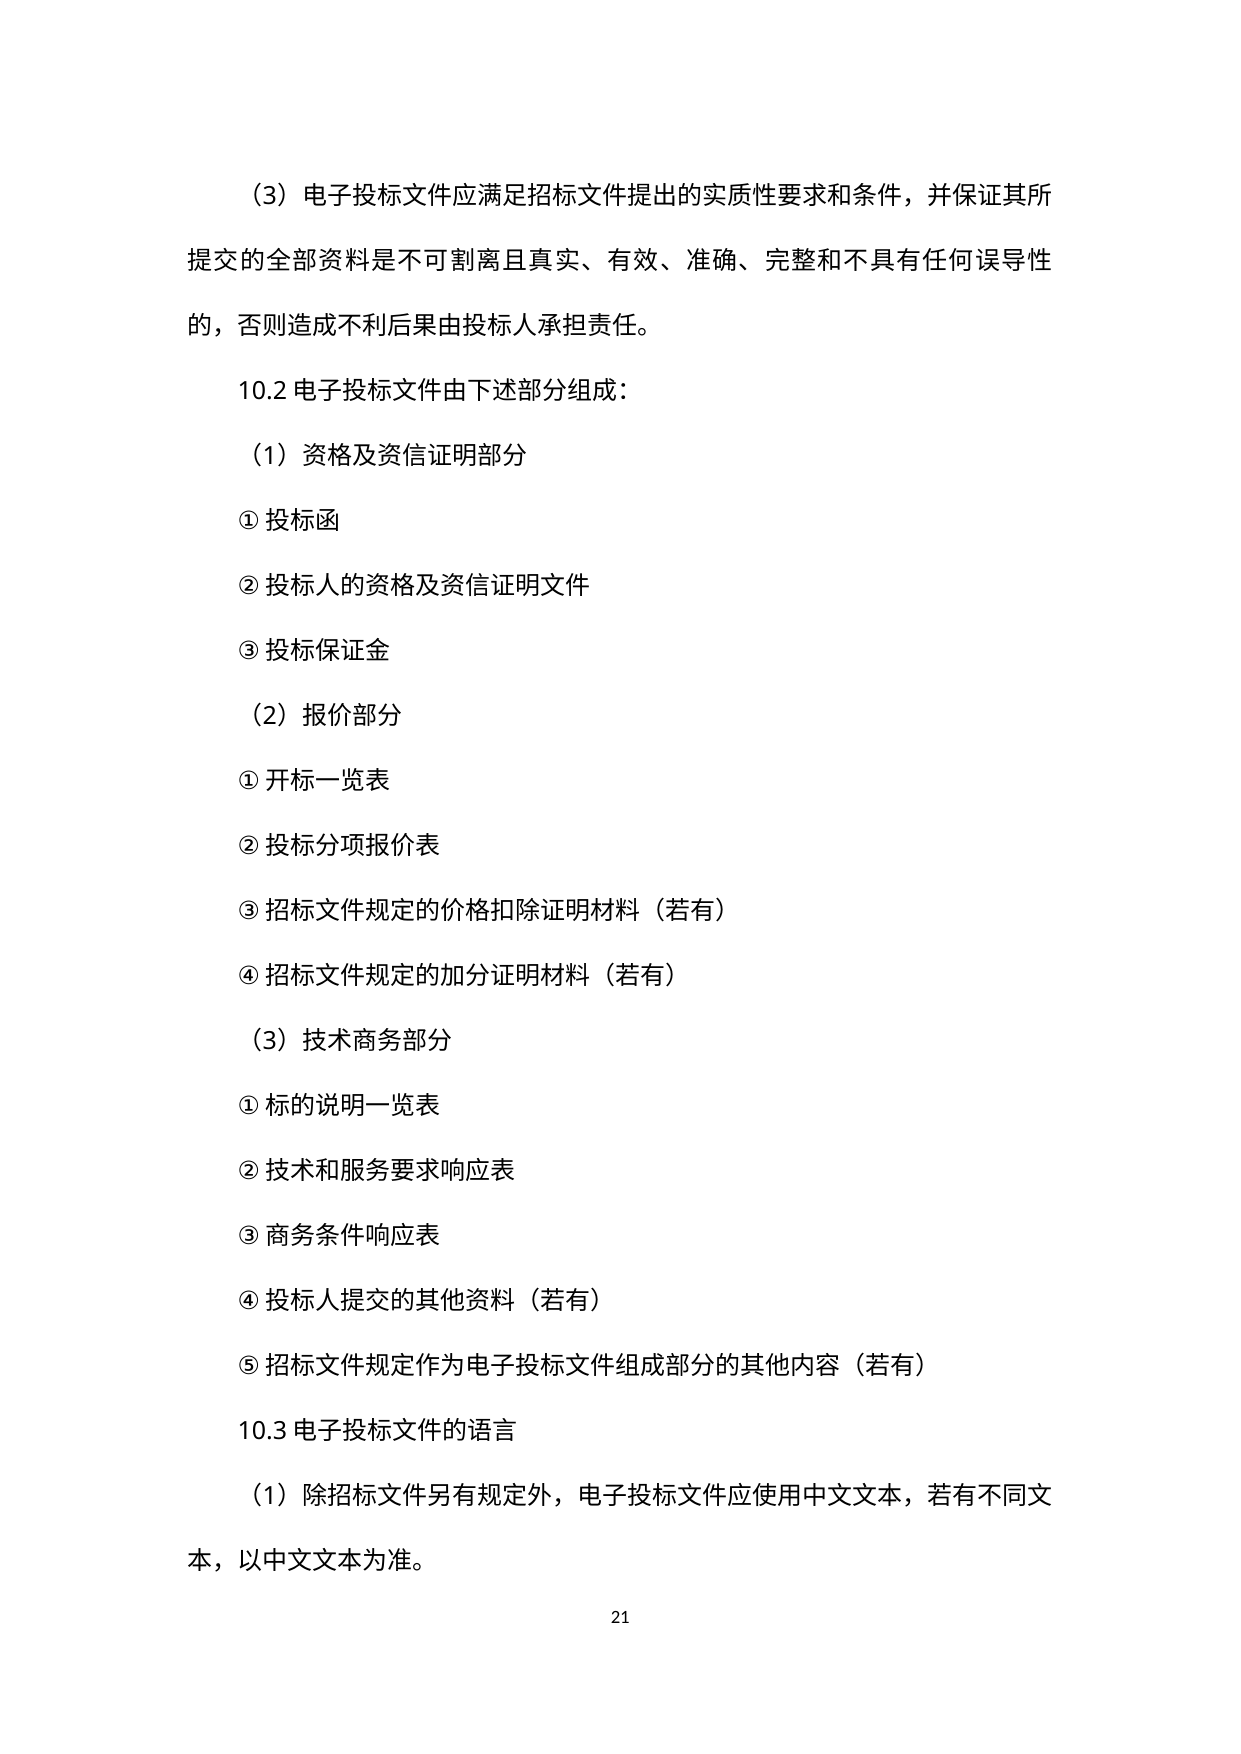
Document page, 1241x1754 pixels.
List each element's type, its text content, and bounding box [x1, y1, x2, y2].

text ①开标一览表 [187, 747, 1053, 812]
text ⑤招标文件规定作为电子投标文件组成部分的其他内容（若有） [187, 1332, 1053, 1397]
text ④投标人提交的其他资料（若有） [187, 1267, 1053, 1332]
text 10.2电子投标文件由下述部分组成： [187, 357, 1053, 422]
text ④招标文件规定的加分证明材料（若有） [187, 942, 1053, 1007]
text （2）报价部分 [187, 682, 1053, 747]
text ③投标保证金 [187, 617, 1053, 682]
text ①标的说明一览表 [187, 1072, 1053, 1137]
text ②技术和服务要求响应表 [187, 1137, 1053, 1202]
text 10.3电子投标文件的语言 [187, 1397, 1053, 1462]
text （3）电子投标文件应满足招标文件提出的实质性要求和条件，并保证其所提交的全部资料是不可割离且真实、有效、准确、完整和不具有任何误导性的，否则造成不利后果由投标人承担责任。 [187, 162, 1053, 357]
text ②投标分项报价表 [187, 812, 1053, 877]
text （1）除招标文件另有规定外，电子投标文件应使用中文文本，若有不同文本，以中文文本为准。 [187, 1462, 1053, 1592]
text ②投标人的资格及资信证明文件 [187, 552, 1053, 617]
text （1）资格及资信证明部分 [187, 422, 1053, 487]
text ③招标文件规定的价格扣除证明材料（若有） [187, 877, 1053, 942]
text ③商务条件响应表 [187, 1202, 1053, 1267]
text ①投标函 [187, 487, 1053, 552]
text （3）技术商务部分 [187, 1007, 1053, 1072]
